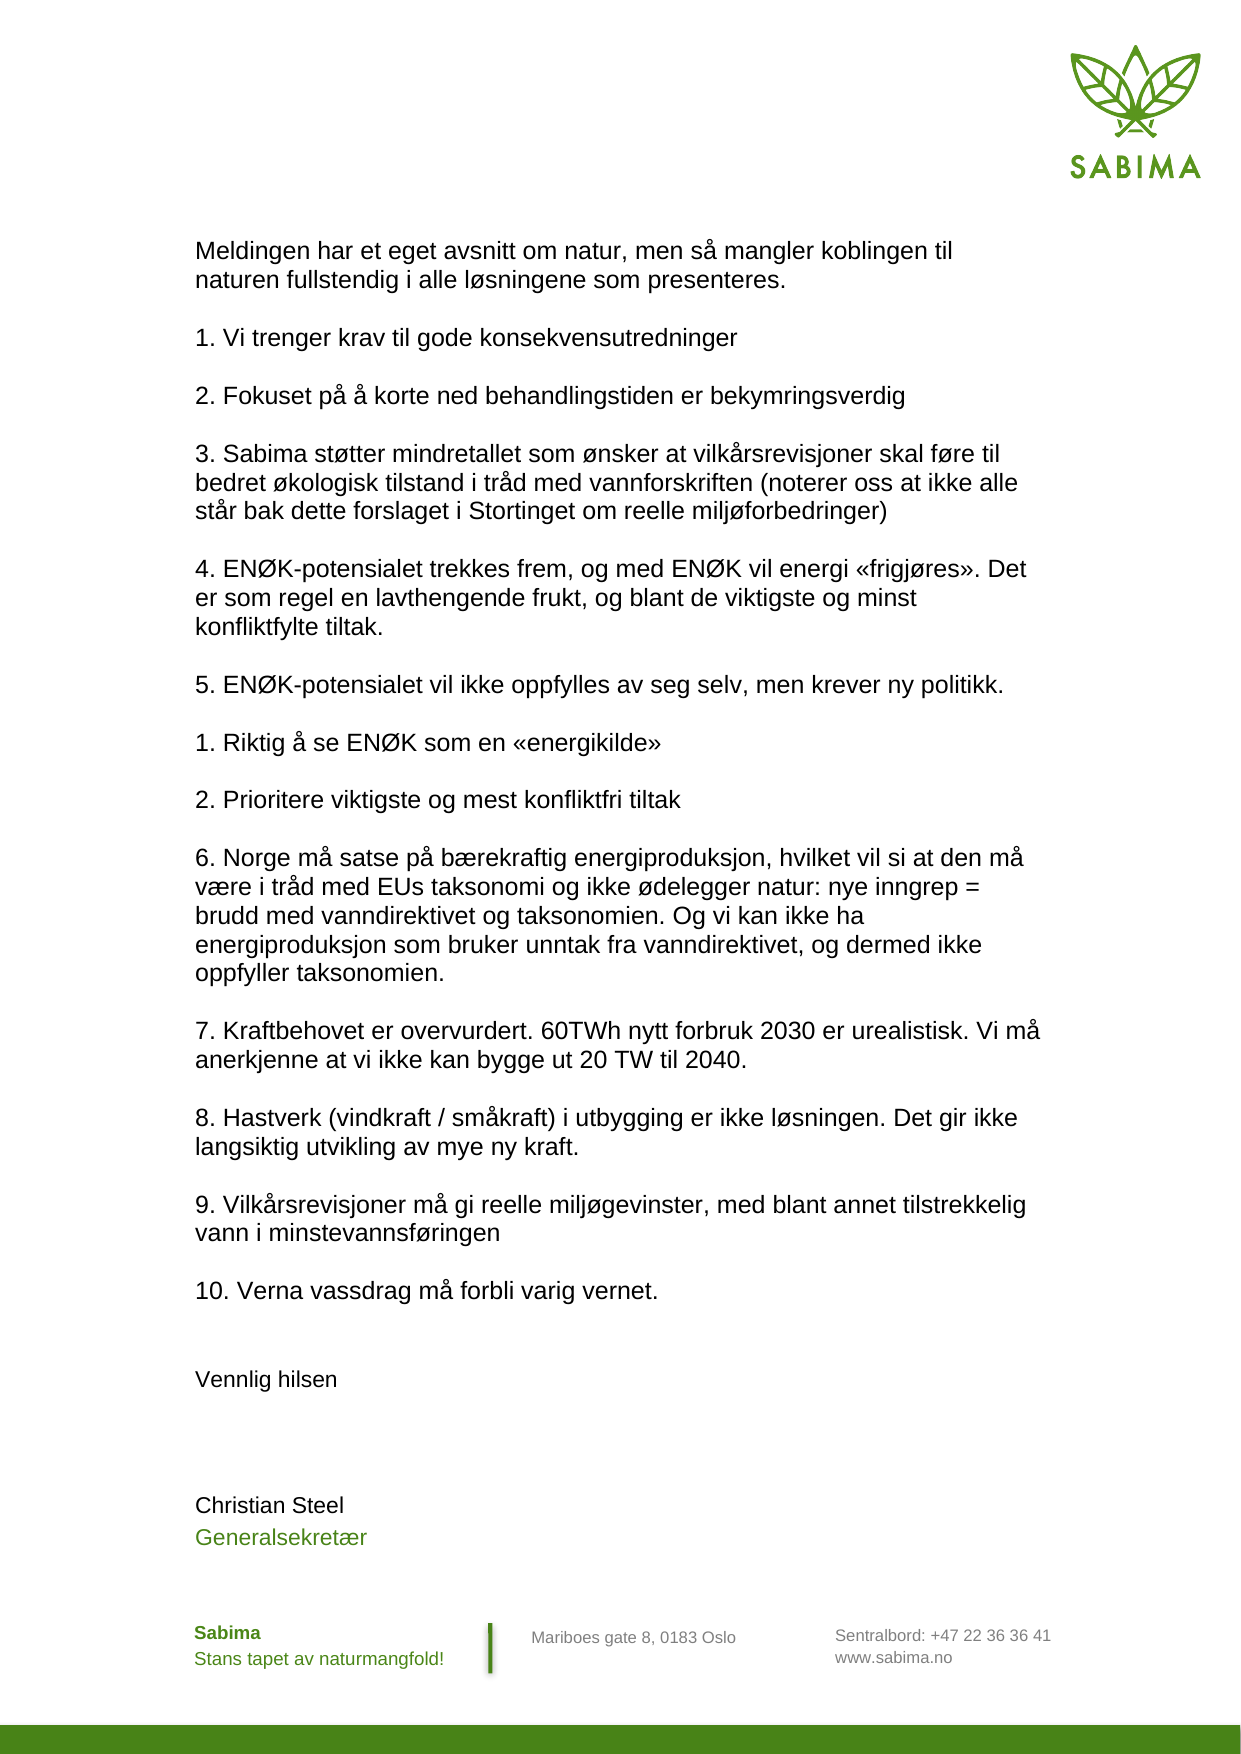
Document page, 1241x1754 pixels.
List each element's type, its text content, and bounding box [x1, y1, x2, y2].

text 4. ENØK-potensialet trekkes frem, og med ENØK vil energi «frigjøres». Det er som regel en lavthengende frukt, og blant de viktigste og minst konfliktfylte tiltak. [195, 554, 1045, 640]
text 5. ENØK-potensialet vil ikke oppfylles av seg selv, men krever ny politikk. [195, 669, 1045, 698]
picture [1031, 18, 1240, 206]
text 2. Fokuset på å korte ned behandlingstiden er bekymringsverdig [195, 381, 1045, 409]
text 3. Sabima støtter mindretallet som ønsker at vilkårsrevisjoner skal føre til bedret økologisk tilstand i tråd med vannforskriften (noterer oss at ikke alle står bak dette forslaget i Stortinget om reelle miljøforbedringer) [195, 439, 1045, 525]
text Generalsekretær [195, 1523, 1045, 1550]
text Vennlig hilsen [195, 1366, 1045, 1392]
text 9. Vilkårsrevisjoner må gi reelle miljøgevinster, med blant annet tilstrekkelig vann i minstevannsføringen [195, 1189, 1045, 1247]
text 2. Prioritere viktigste og mest konfliktfri tiltak [195, 785, 1045, 814]
text 6. Norge må satse på bærekraftig energiproduksjon, hvilket vil si at den må være i tråd med EUs taksonomi og ikke ødelegger natur: nye inngrep = brudd med vanndirektivet og taksonomien. Og vi kan ikke ha energiproduksjon som bruker unntak fra vanndirektivet, og dermed ikke oppfyller taksonomien. [195, 843, 1045, 987]
text 7. Kraftbehovet er overvurdert. 60TWh nytt forbruk 2030 er urealistisk. Vi må anerkjenne at vi ikke kan bygge ut 20 TW til 2040. [195, 1016, 1045, 1074]
text 1. Vi trenger krav til gode konsekvensutredninger [195, 323, 1045, 352]
text Meldingen har et eget avsnitt om natur, men så mangler koblingen til naturen fullstendig i alle løsningene som presenteres. [195, 236, 1045, 294]
text 1. Riktig å se ENØK som en «energikilde» [195, 727, 1045, 756]
text 10. Verna vassdrag må forbli varig vernet. [195, 1276, 1045, 1305]
text 8. Hastverk (vindkraft / småkraft) i utbygging er ikke løsningen. Det gir ikke langsiktig utvikling av mye ny kraft. [195, 1103, 1045, 1160]
text Christian Steel [195, 1492, 1045, 1518]
